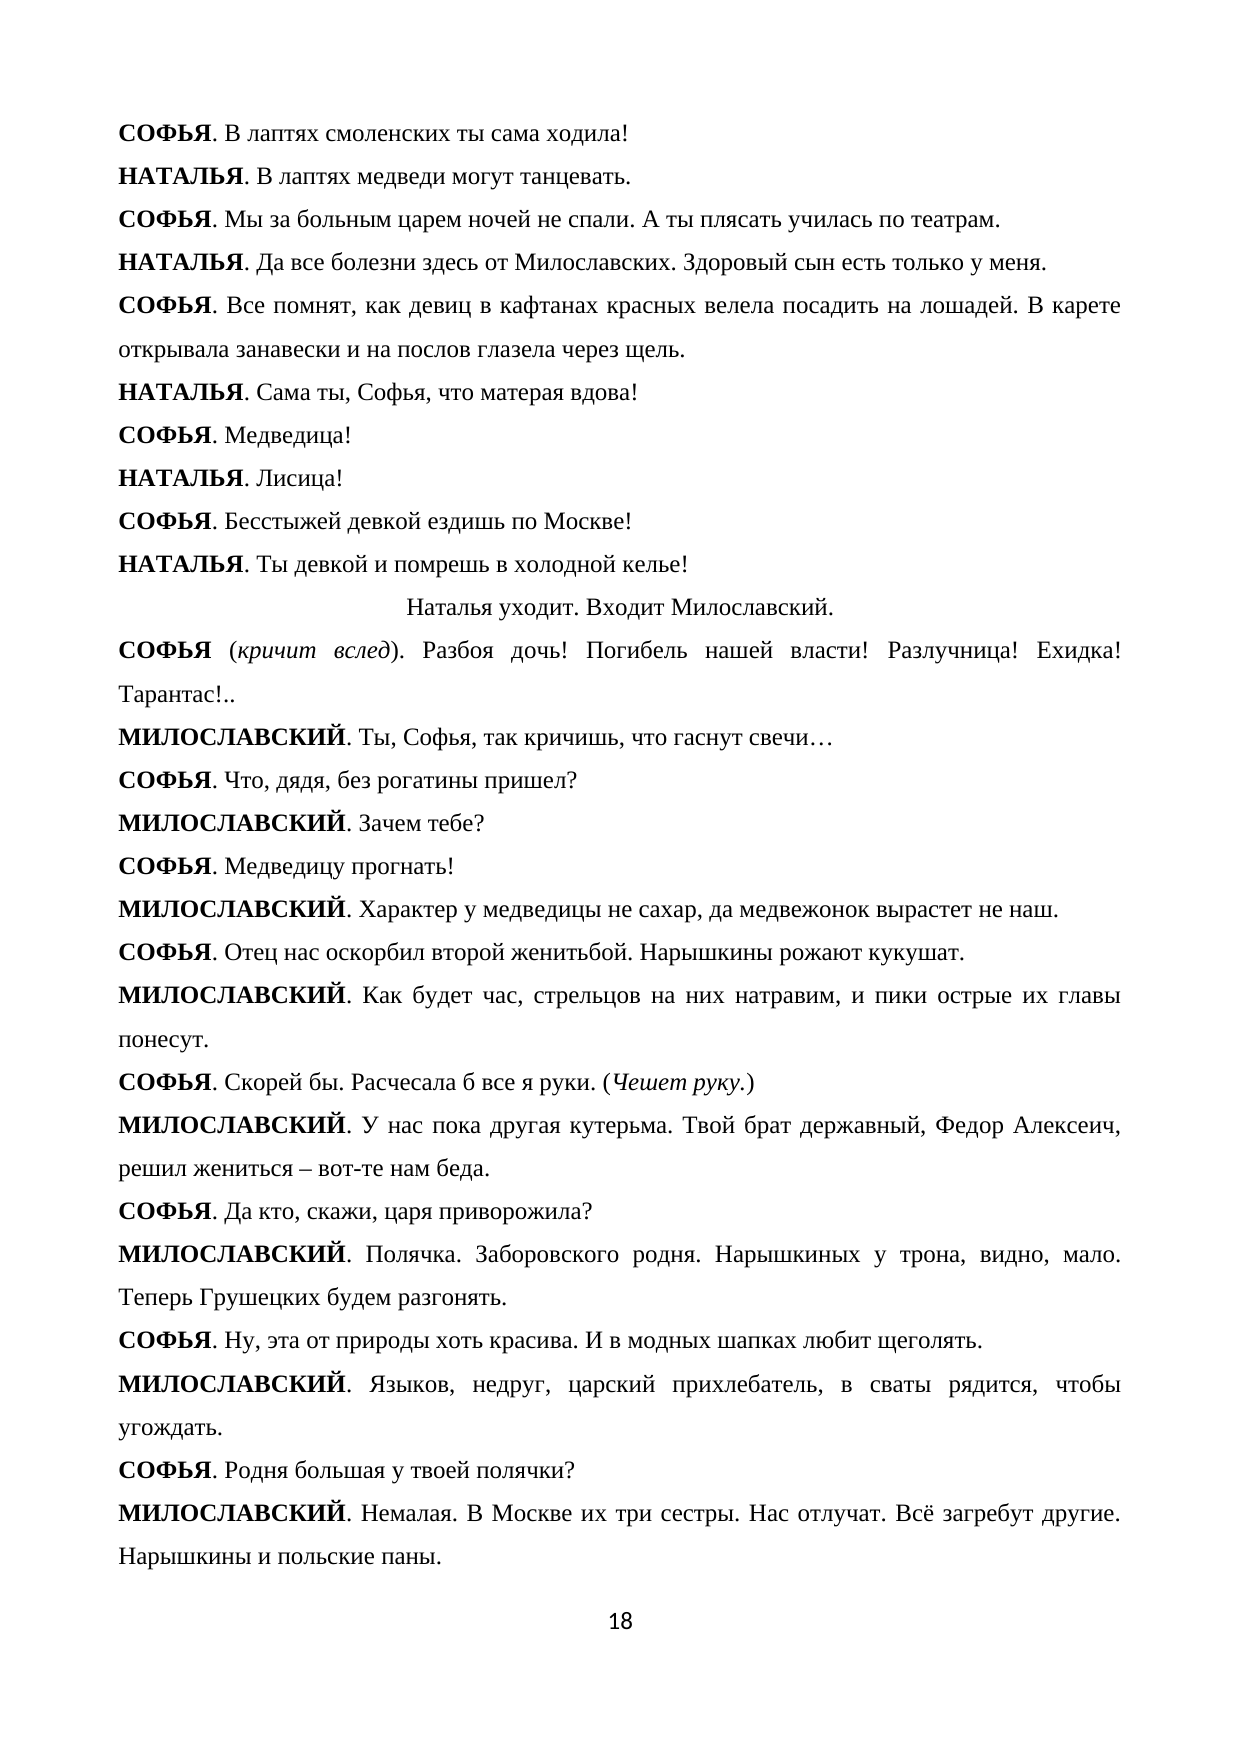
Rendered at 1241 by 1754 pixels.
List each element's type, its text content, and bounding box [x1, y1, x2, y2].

text МИЛОСЛАВСКИЙ. Немалая. В Москве их три сестры. Нас отлучат. Всё загребут другие. Нарышкины и польские паны. [118, 1498, 1122, 1570]
text СОФЬЯ (кричит вслед). Разбоя дочь! Погибель нашей власти! Разлучница! Ехидка! Тарантас!.. [118, 636, 1122, 707]
text МИЛОСЛАВСКИЙ. Зачем тебе? [118, 808, 1122, 837]
text СОФЬЯ. В лаптях смоленских ты сама ходила! [118, 118, 1122, 147]
text СОФЬЯ. Мы за больным царем ночей не спали. А ты плясать училась по театрам. [118, 204, 1122, 233]
text СОФЬЯ. Да кто, скажи, царя приворожила? [118, 1196, 1122, 1225]
text СОФЬЯ. Медведица! [118, 420, 1122, 449]
text МИЛОСЛАВСКИЙ. Языков, недруг, царский прихлебатель, в сваты рядится, чтобы угождать. [118, 1369, 1122, 1441]
text СОФЬЯ. Скорей бы. Расчесала б все я руки. (Чешет руку.) [118, 1067, 1122, 1096]
text СОФЬЯ. Все помнят, как девиц в кафтанах красных велела посадить на лошадей. В карете открывала занавески и на послов глазела через щель. [118, 291, 1122, 362]
text НАТАЛЬЯ. Да все болезни здесь от Милославских. Здоровый сын есть только у меня. [118, 247, 1122, 276]
text НАТАЛЬЯ. В лаптях медведи могут танцевать. [118, 161, 1122, 190]
text СОФЬЯ. Что, дядя, без рогатины пришел? [118, 765, 1122, 794]
text НАТАЛЬЯ. Сама ты, Софья, что матерая вдова! [118, 377, 1122, 406]
text МИЛОСЛАВСКИЙ. Ты, Софья, так кричишь, что гаснут свечи… [118, 722, 1122, 751]
text МИЛОСЛАВСКИЙ. Полячка. Заборовского родня. Нарышкиных у трона, видно, мало. Теперь Грушецких будем разгонять. [118, 1239, 1122, 1311]
text Наталья уходит. Входит Милославский. [118, 592, 1122, 621]
text НАТАЛЬЯ. Ты девкой и помрешь в холодной келье! [118, 549, 1122, 578]
text СОФЬЯ. Отец нас оскорбил второй женитьбой. Нарышкины рожают кукушат. [118, 937, 1122, 966]
text СОФЬЯ. Ну, эта от природы хоть красива. И в модных шапках любит щеголять. [118, 1326, 1122, 1354]
text МИЛОСЛАВСКИЙ. Характер у медведицы не сахар, да медвежонок вырастет не наш. [118, 894, 1122, 923]
text СОФЬЯ. Родня большая у твоей полячки? [118, 1455, 1122, 1484]
text СОФЬЯ. Бесстыжей девкой ездишь по Москве! [118, 506, 1122, 535]
text СОФЬЯ. Медведицу прогнать! [118, 851, 1122, 880]
text НАТАЛЬЯ. Лисица! [118, 463, 1122, 492]
text МИЛОСЛАВСКИЙ. У нас пока другая кутерьма. Твой брат державный, Федор Алексеич, решил жениться – вот-те нам беда. [118, 1110, 1122, 1182]
text МИЛОСЛАВСКИЙ. Как будет час, стрельцов на них натравим, и пики острые их главы понесут. [118, 981, 1122, 1052]
